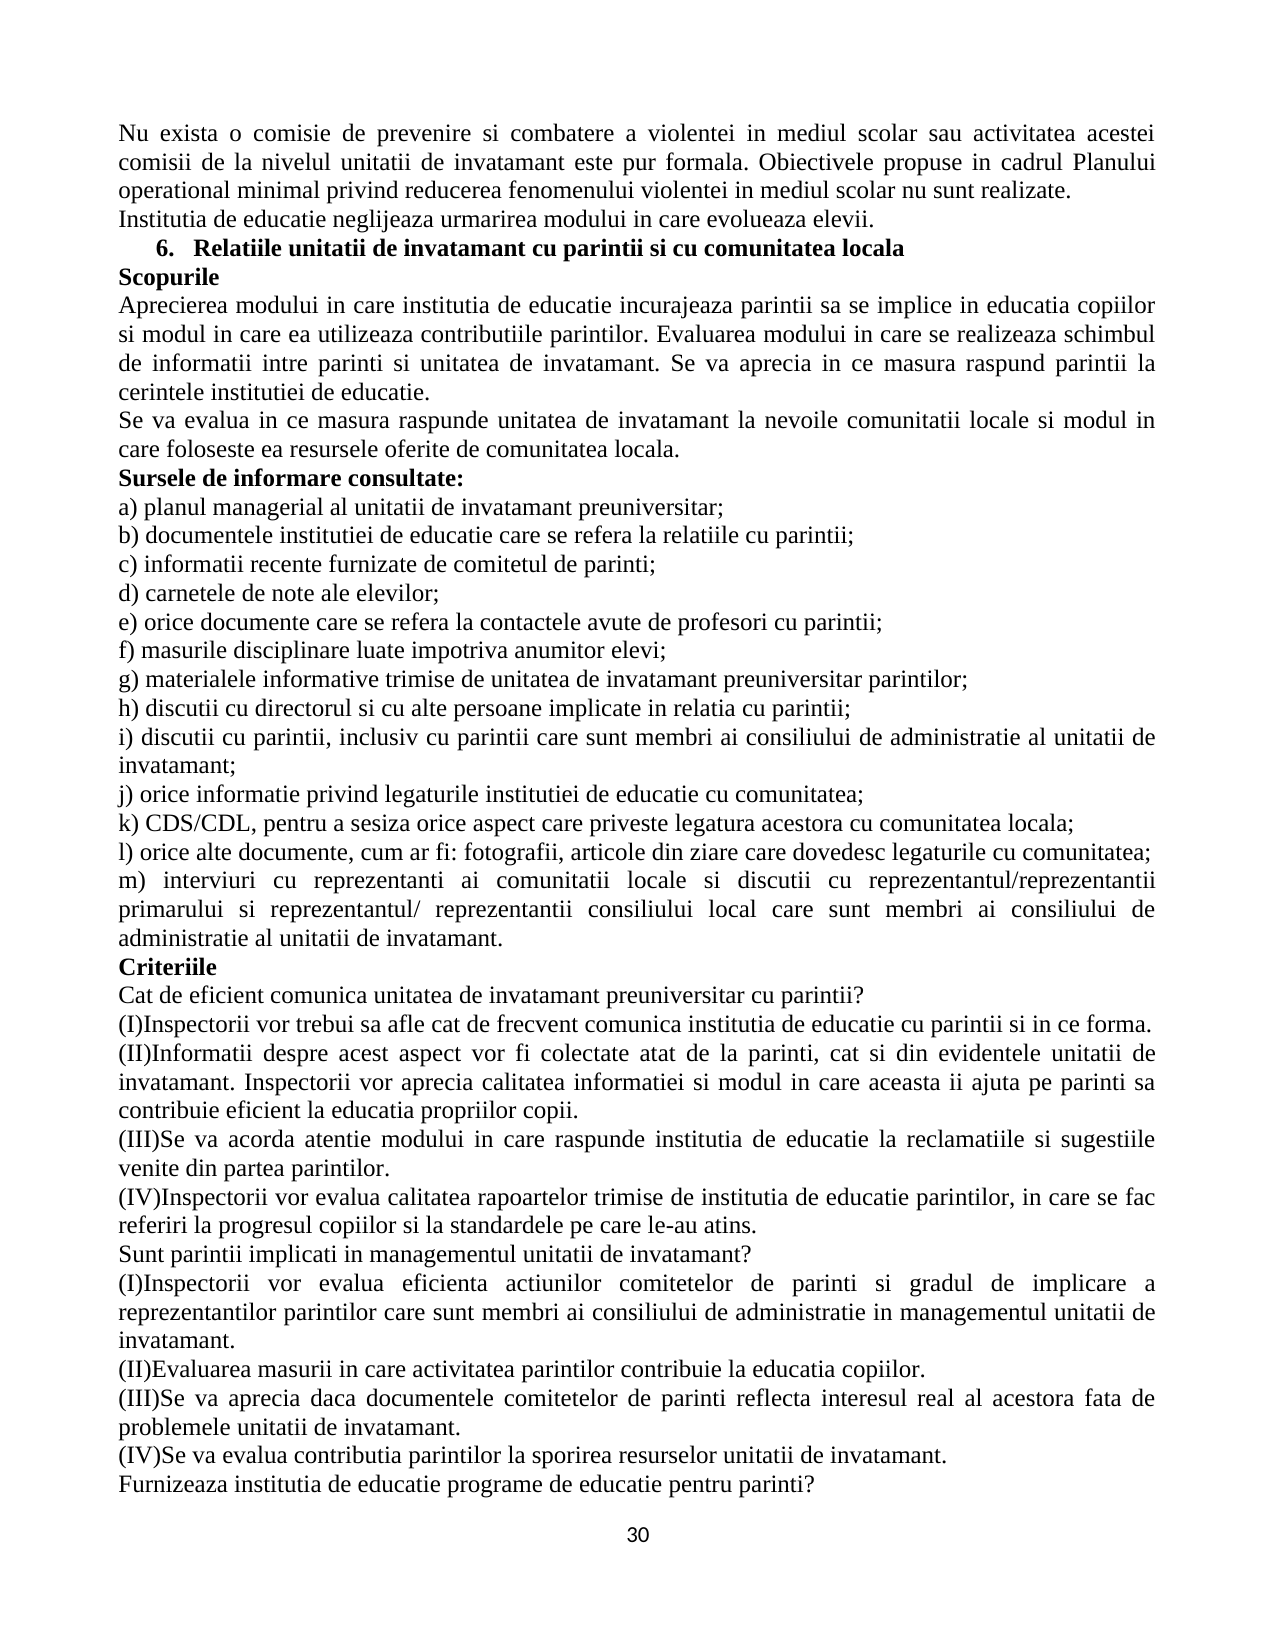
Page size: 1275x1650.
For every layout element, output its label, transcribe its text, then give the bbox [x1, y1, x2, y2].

text d) carnetele de note ale elevilor; [118, 578, 1157, 607]
text f) masurile disciplinare luate impotriva anumitor elevi; [118, 636, 1157, 664]
text b) documentele institutiei de educatie care se refera la relatiile cu parintii; [118, 521, 1157, 549]
text k) CDS/CDL, pentru a sesiza orice aspect care priveste legatura acestora cu comunitatea locala; [118, 808, 1157, 837]
text (II)Informatii despre acest aspect vor fi colectate atat de la parinti, cat si din evidentele unitatii de invatamant. Inspectorii vor aprecia calitatea informatiei si modul in care aceasta ii ajuta pe parinti sa contribuie eficient la educatia propriilor copii. [118, 1038, 1157, 1124]
text Scopurile [118, 262, 1157, 291]
text Nu exista o comisie de prevenire si combatere a violentei in mediul scolar sau activitatea acestei comisii de la nivelul unitatii de invatamant este pur formala. Obiectivele propuse in cadrul Planului operational minimal privind reducerea fenomenului violentei in mediul scolar nu sunt realizate. [118, 118, 1157, 204]
text m) interviuri cu reprezentanti ai comunitatii locale si discutii cu reprezentantul/reprezentantii primarului si reprezentantul/ reprezentantii consiliului local care sunt membri ai consiliului de administratie al unitatii de invatamant. [118, 866, 1157, 952]
text l) orice alte documente, cum ar fi: fotografii, articole din ziare care dovedesc legaturile cu comunitatea; [118, 837, 1157, 866]
text (III)Se va aprecia daca documentele comitetelor de parinti reflecta interesul real al acestora fata de problemele unitatii de invatamant. [118, 1383, 1157, 1441]
text Se va evalua in ce masura raspunde unitatea de invatamant la nevoile comunitatii locale si modul in care foloseste ea resursele oferite de comunitatea locala. [118, 406, 1157, 463]
text Criteriile [118, 952, 1157, 981]
text (IV)Se va evalua contributia parintilor la sporirea resurselor unitatii de invatamant. [118, 1441, 1157, 1469]
text j) orice informatie privind legaturile institutiei de educatie cu comunitatea; [118, 779, 1157, 808]
list Relatiile unitatii de invatamant cu parintii si cu comunitatea locala [156, 233, 1157, 262]
text h) discutii cu directorul si cu alte persoane implicate in relatia cu parintii; [118, 693, 1157, 722]
text i) discutii cu parintii, inclusiv cu parintii care sunt membri ai consiliului de administratie al unitatii de invatamant; [118, 722, 1157, 779]
text g) materialele informative trimise de unitatea de invatamant preuniversitar parintilor; [118, 664, 1157, 693]
text Furnizeaza institutia de educatie programe de educatie pentru parinti? [118, 1469, 1157, 1498]
text Cat de eficient comunica unitatea de invatamant preuniversitar cu parintii? [118, 981, 1157, 1009]
text (II)Evaluarea masurii in care activitatea parintilor contribuie la educatia copiilor. [118, 1354, 1157, 1383]
text Institutia de educatie neglijeaza urmarirea modului in care evolueaza elevii. [118, 204, 1157, 233]
text (IV)Inspectorii vor evalua calitatea rapoartelor trimise de institutia de educatie parintilor, in care se fac referiri la progresul copiilor si la standardele pe care le-au atins. [118, 1182, 1157, 1239]
text Sunt parintii implicati in managementul unitatii de invatamant? [118, 1239, 1157, 1268]
text (I)Inspectorii vor evalua eficienta actiunilor comitetelor de parinti si gradul de implicare a reprezentantilor parintilor care sunt membri ai consiliului de administratie in managementul unitatii de invatamant. [118, 1268, 1157, 1354]
text Sursele de informare consultate: [118, 463, 1157, 492]
text c) informatii recente furnizate de comitetul de parinti; [118, 549, 1157, 578]
text a) planul managerial al unitatii de invatamant preuniversitar; [118, 492, 1157, 521]
text Aprecierea modului in care institutia de educatie incurajeaza parintii sa se implice in educatia copiilor si modul in care ea utilizeaza contributiile parintilor. Evaluarea modului in care se realizeaza schimbul de informatii intre parinti si unitatea de invatamant. Se va aprecia in ce masura raspund parintii la cerintele institutiei de educatie. [118, 291, 1157, 406]
text (I)Inspectorii vor trebui sa afle cat de frecvent comunica institutia de educatie cu parintii si in ce forma. [118, 1009, 1157, 1038]
text e) orice documente care se refera la contactele avute de profesori cu parintii; [118, 607, 1157, 636]
text (III)Se va acorda atentie modului in care raspunde institutia de educatie la reclamatiile si sugestiile venite din partea parintilor. [118, 1124, 1157, 1182]
